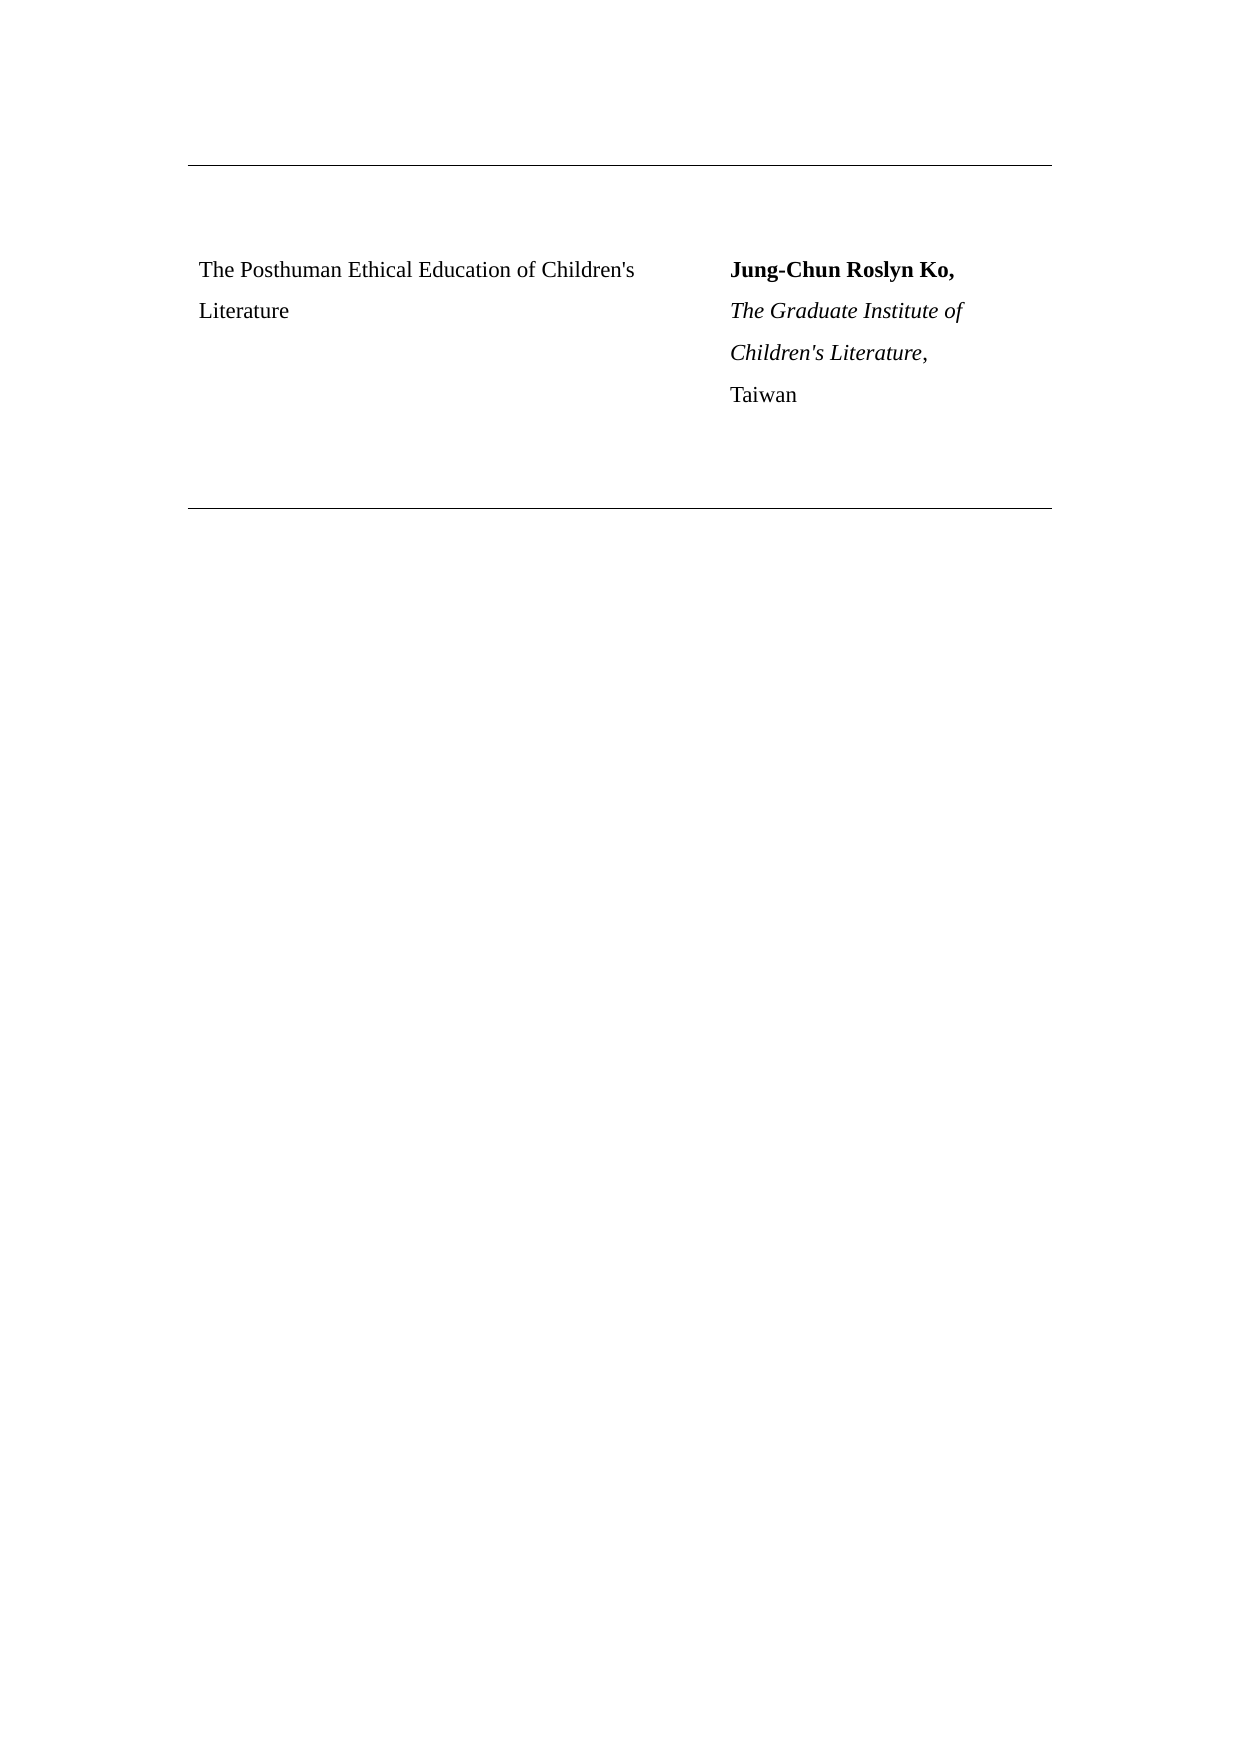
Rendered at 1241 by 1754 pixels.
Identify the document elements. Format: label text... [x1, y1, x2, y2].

table_cell The Posthuman Ethical Education of Children's Literature [188, 166, 718, 508]
table_cell Jung-Chun Roslyn Ko, The Graduate Institute of Children's Literature, Taiwan [719, 166, 1052, 508]
